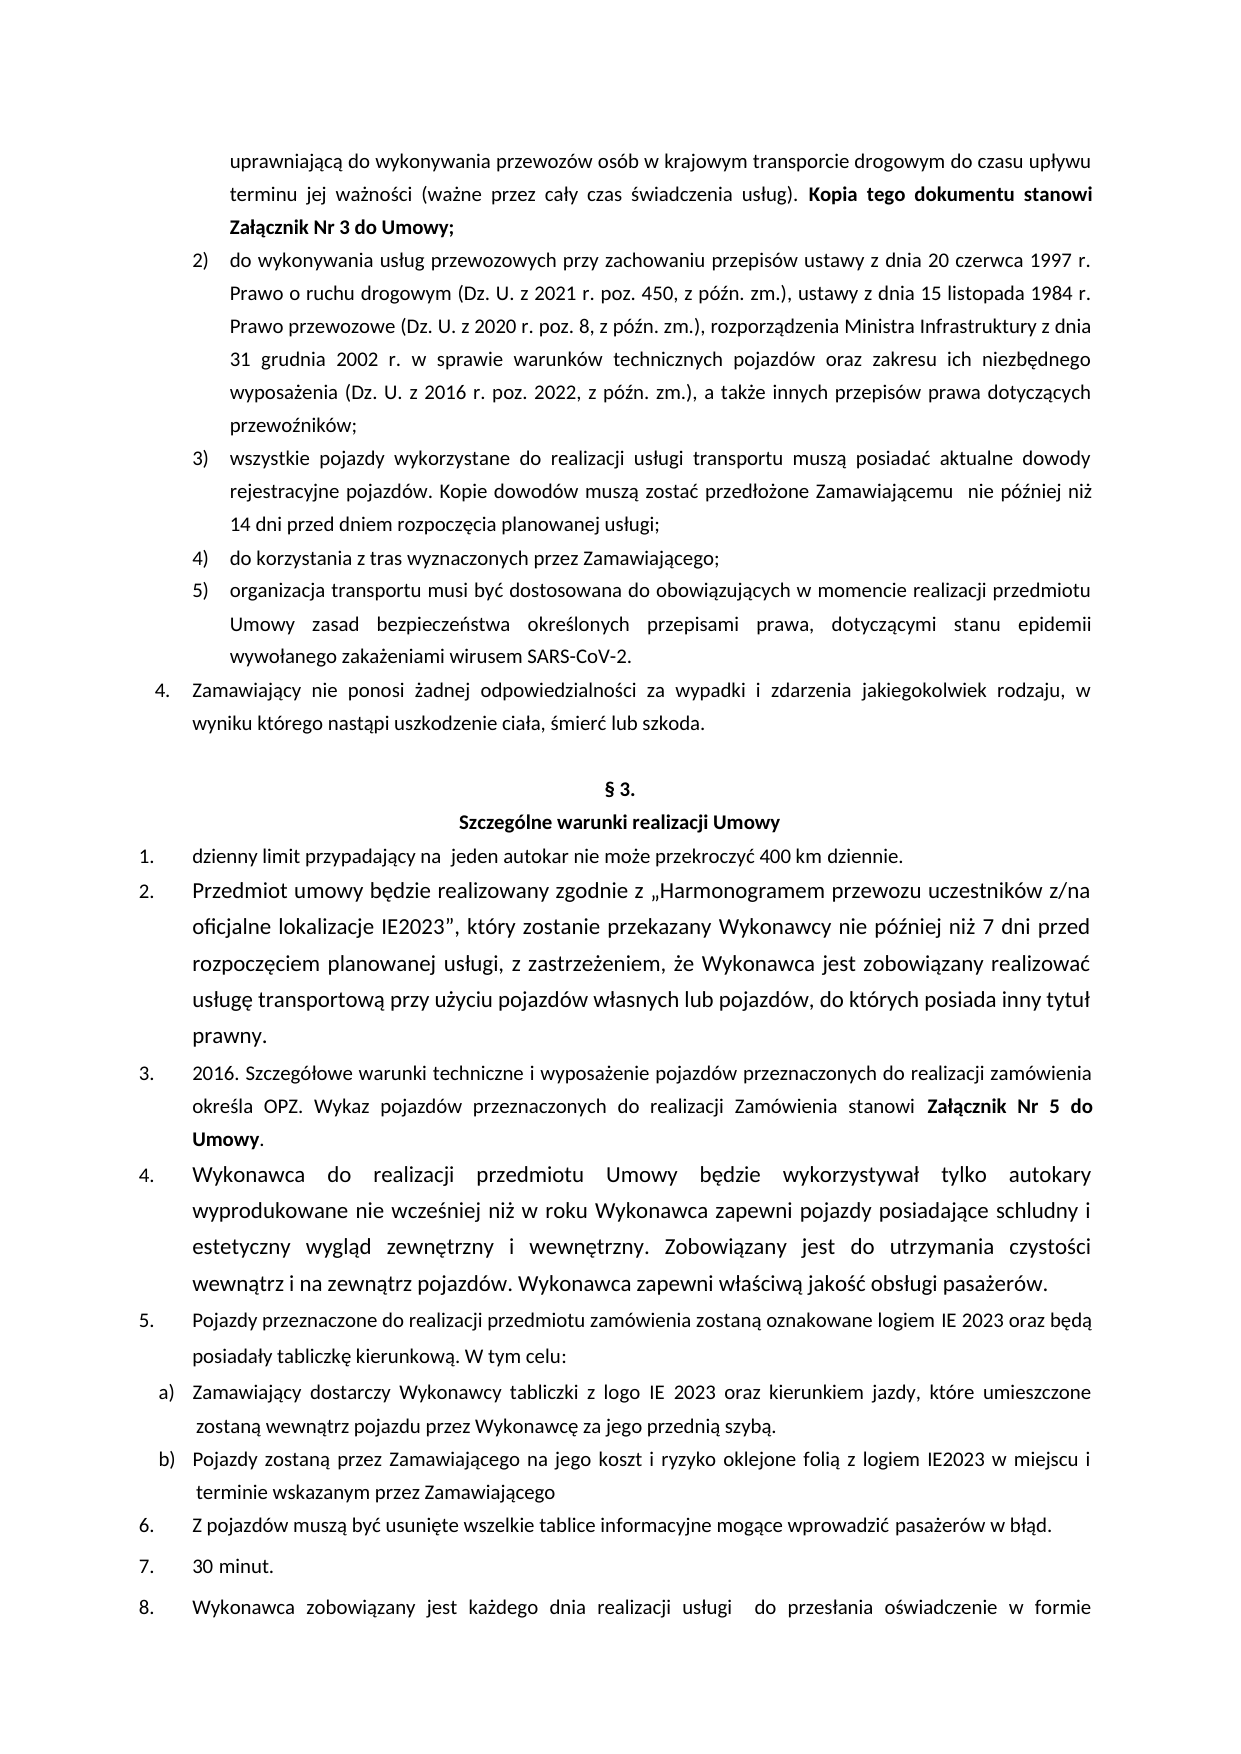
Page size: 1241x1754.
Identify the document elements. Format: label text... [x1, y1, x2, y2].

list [192, 148, 1093, 239]
list wszystkie pojazdy wykorzystane do realizacji usługi transportu muszą posiadać aktualne dowody rejestracyjne pojazdów. Kopie dowodów muszą zostać przedłożone Zamawiającemu 14 dni przed dniem rozpoczęcia planowanej usługi; [192, 446, 1092, 537]
list do korzystania z tras wyznaczony przez Zamawiającego; [192, 545, 1092, 570]
text § 3. [419, 776, 820, 802]
list organizacja transportu musi być dostosowana do obowiązujących w momencie realizacji przedmiotu Umowy zasad bezpieczeństwa określonych przepisami prawa, dotyczącymi stanu epidemii wywołanego zakażeniami wirusem SARS-CoV-2. [192, 578, 1093, 669]
list do wykonywania usług przewozowych przy zachowaniu przepisów ustawy z dnia 20 czerwca 1997 r. Prawo o ruchu drogowym (Dz. U. z 2021 r. poz. 450, z późn. zm.), ustawy z dnia 15 listopada 1984 r. Prawo przewozowe (Dz. U. z 2020 r. poz. 8, z późn. zm.), rozporządzenia Ministra Infrastruktury z dnia 31 grudnia 2002 r. w sprawie warunków technicznych pojazdów oraz zakresu ich niezbędnego wyposażenia (Dz. U. z 2016 r. poz. 2022, z późn. zm.), a także innych przepisów prawa dotyczących przewoźników; [192, 247, 1093, 438]
list Zamawiający nie ponosi żadnej odpowiedzialności za wypadki i zdarzenia jakiegokolwiek rodzaju, w wyniku którego nastąpi uszkodzenie ciała, śmierć lub szkoda. [154, 677, 1092, 735]
text Szczególne warunki realizacji Umowy [161, 809, 1078, 835]
